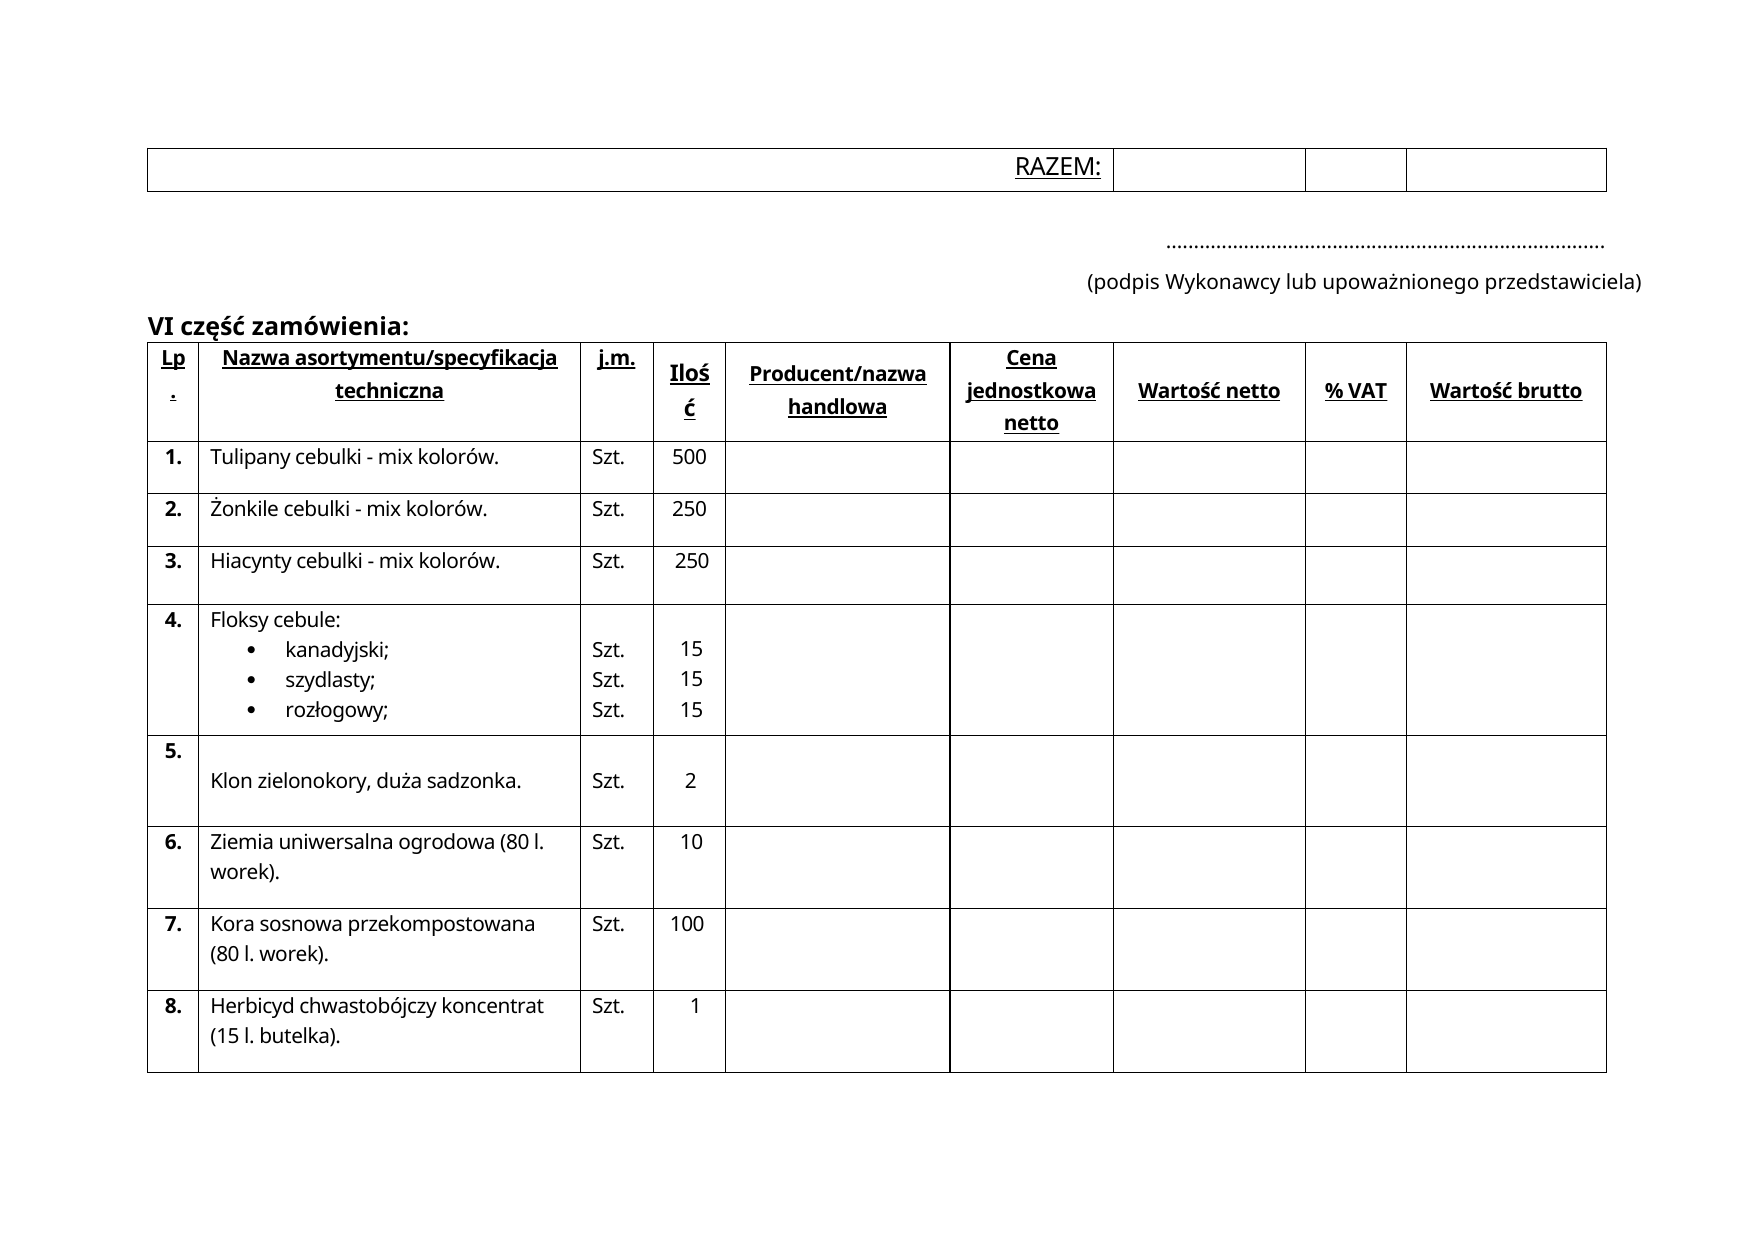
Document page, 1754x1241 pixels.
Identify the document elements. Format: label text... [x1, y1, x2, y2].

table_cell [1114, 991, 1305, 1072]
table_header % VAT [1306, 343, 1406, 441]
text ............……….......................................................... [148, 226, 1606, 255]
table_cell [726, 494, 949, 546]
table_cell Ziemia uniwersalna ogrodowa (80 l. worek). [199, 827, 580, 908]
table_cell [1306, 605, 1406, 735]
table_cell [726, 605, 949, 735]
table_cell [951, 991, 1113, 1072]
table_cell [1114, 736, 1305, 826]
table_cell [1407, 736, 1606, 826]
table_cell Szt. [581, 827, 653, 908]
table_cell Klon zielonokory, duża sadzonka. [199, 736, 580, 826]
table_cell 4. [148, 605, 198, 735]
table_cell 10 [654, 827, 725, 908]
table_header j.m. [581, 343, 653, 441]
table_header Cena jednostkowa netto [951, 343, 1113, 441]
table_cell [1114, 827, 1305, 908]
table_cell [1114, 149, 1305, 191]
table_cell Szt. [581, 547, 653, 604]
table_cell [1407, 605, 1606, 735]
table_cell Szt. [581, 909, 653, 990]
table_cell [1114, 605, 1305, 735]
table_cell Tulipany cebulki - mix kolorów. [199, 442, 580, 493]
table_cell [726, 909, 949, 990]
table_cell 500 [654, 442, 725, 493]
table_cell [1407, 547, 1606, 604]
table_header Lp. [148, 343, 198, 441]
table_cell [951, 442, 1113, 493]
table_header Producent/nazwa handlowa [726, 343, 949, 441]
table_cell Szt. [581, 736, 653, 826]
table_header Wartość brutto [1407, 343, 1606, 441]
table_cell 2 [654, 736, 725, 826]
table_header Nazwa asortymentu/specyfikacja techniczna [199, 343, 580, 441]
table_cell [726, 547, 949, 604]
table_cell 3. [148, 547, 198, 604]
table_cell [1114, 909, 1305, 990]
table_cell 7. [148, 909, 198, 990]
table_cell 250 [654, 494, 725, 546]
table_cell [1407, 149, 1606, 191]
table_cell [951, 736, 1113, 826]
table_cell Szt. [581, 494, 653, 546]
table_cell [1306, 547, 1406, 604]
table_cell 8. [148, 991, 198, 1072]
table_cell 15 15 15 [654, 605, 725, 735]
table_cell 6. [148, 827, 198, 908]
table_cell [951, 827, 1113, 908]
table_cell [1114, 494, 1305, 546]
table_cell [1114, 442, 1305, 493]
table_cell Szt. [581, 442, 653, 493]
table_cell [726, 442, 949, 493]
table_cell [1114, 547, 1305, 604]
table_cell [1306, 736, 1406, 826]
table_cell 1. [148, 442, 198, 493]
table_cell [1306, 494, 1406, 546]
table_cell 5. [148, 736, 198, 826]
table_cell [1306, 909, 1406, 990]
table_cell 250 [654, 547, 725, 604]
table_cell [951, 547, 1113, 604]
table_cell [1306, 149, 1406, 191]
table_cell Szt. Szt. Szt. [581, 605, 653, 735]
table_cell 100 [654, 909, 725, 990]
text (podpis Wykonawcy lub upoważnionego przedstawiciela) [148, 267, 1642, 296]
table_cell [1407, 442, 1606, 493]
table_cell [1306, 827, 1406, 908]
table_cell RAZEM: [148, 149, 1113, 191]
table_cell [1306, 991, 1406, 1072]
table_cell [726, 736, 949, 826]
table_cell [1407, 991, 1606, 1072]
table_header Wartość netto [1114, 343, 1305, 441]
table_cell [951, 909, 1113, 990]
table_cell [1407, 909, 1606, 990]
table_cell Kora sosnowa przekompostowana (80 l. worek). [199, 909, 580, 990]
table_cell [951, 494, 1113, 546]
table_header Ilość [654, 343, 725, 441]
table_cell 1 [654, 991, 725, 1072]
table_cell [951, 605, 1113, 735]
table_cell [726, 827, 949, 908]
table_cell [1306, 442, 1406, 493]
table_cell Szt. [581, 991, 653, 1072]
text VI część zamówienia: [148, 308, 1642, 342]
table_cell [1407, 827, 1606, 908]
table_cell Hiacynty cebulki - mix kolorów. [199, 547, 580, 604]
table_cell [726, 991, 949, 1072]
table_cell Herbicyd chwastobójczy koncentrat (15 l. butelka). [199, 991, 580, 1072]
table_cell 2. [148, 494, 198, 546]
table_cell [1407, 494, 1606, 546]
table_cell Żonkile cebulki - mix kolorów. [199, 494, 580, 546]
table_cell Floksy cebule: kanadyjski; szydlasty; rozłogowy; [199, 605, 580, 735]
